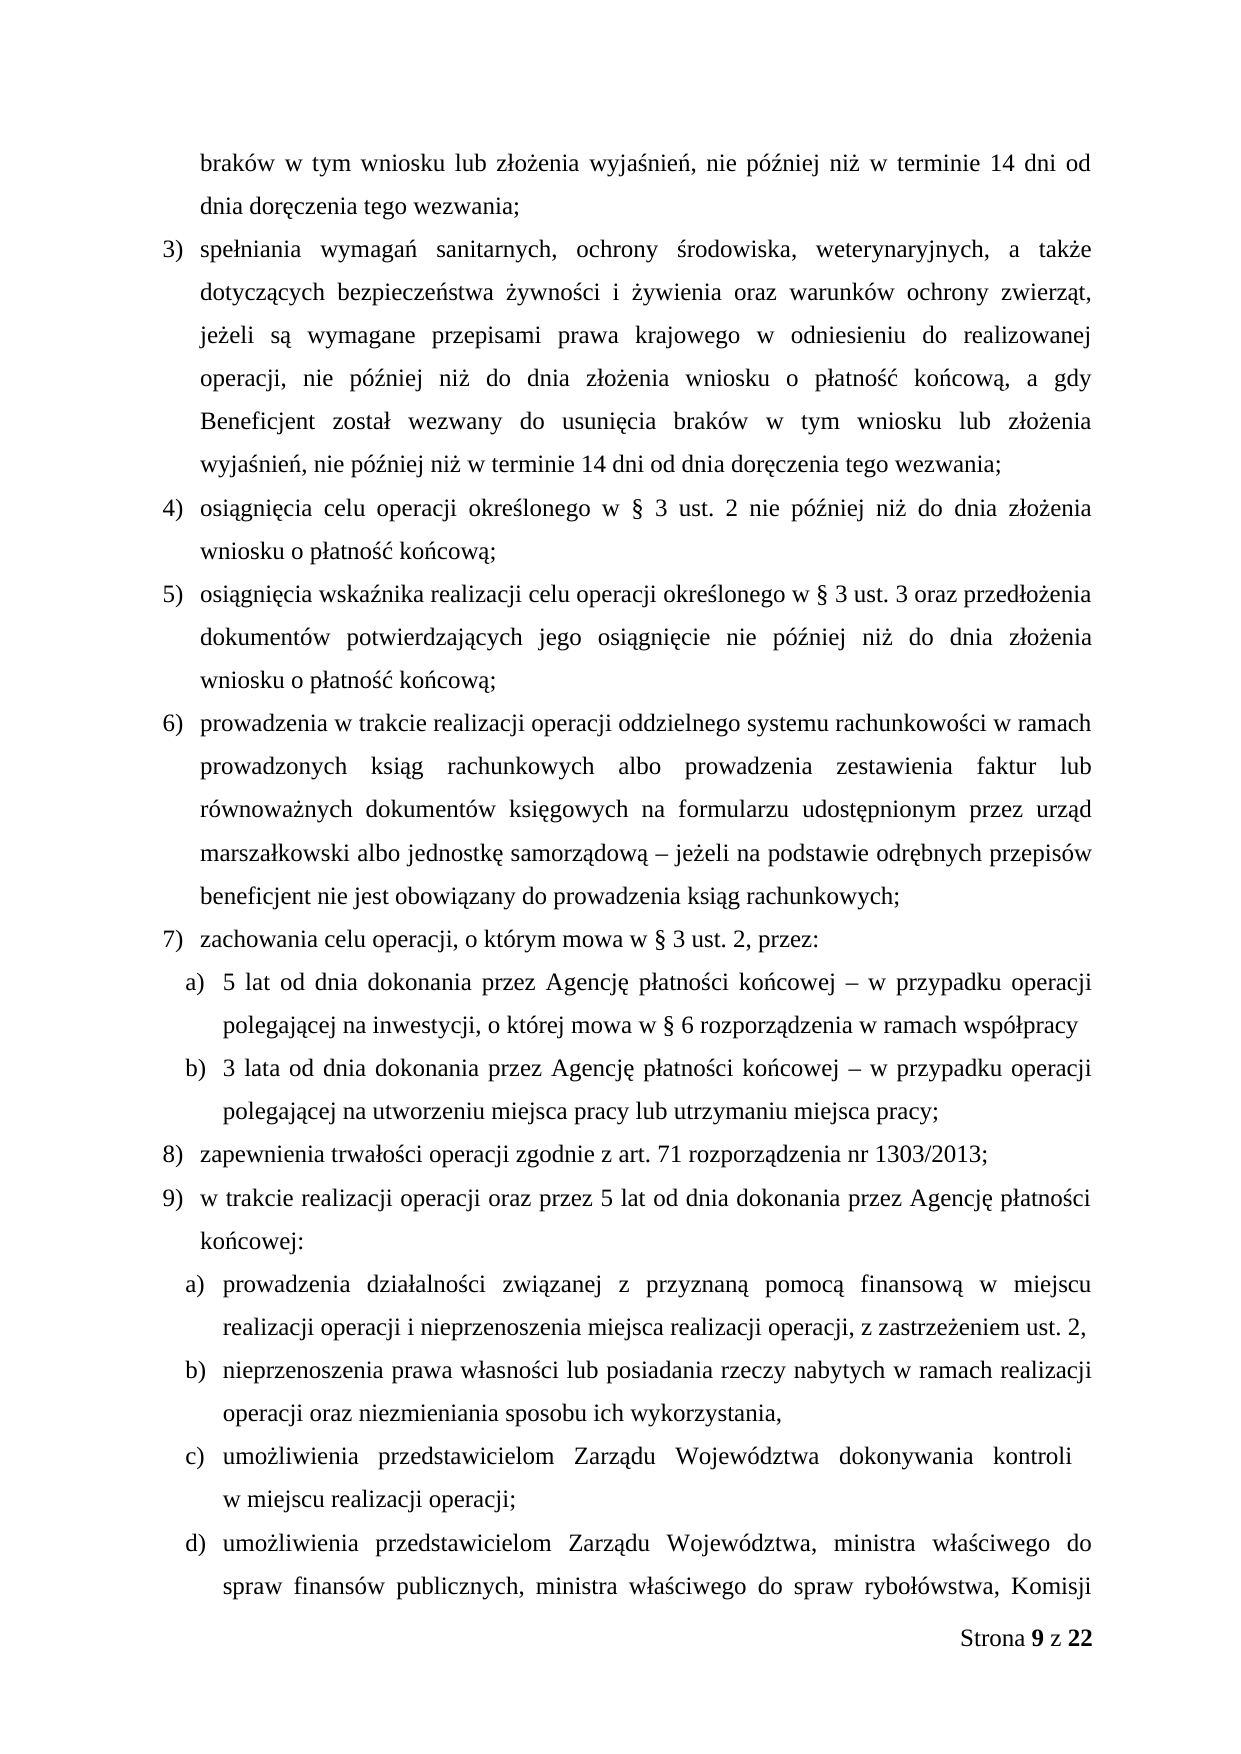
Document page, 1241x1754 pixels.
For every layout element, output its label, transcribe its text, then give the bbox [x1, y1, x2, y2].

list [185, 1528, 1092, 1599]
list nieprzenoszenia prawa własności lub posiadania rzeczy nabytych w ramach realizacji operacji oraz niezmieniania sposobu ich wykorzystania, [185, 1355, 1092, 1427]
list zachowania celu operacji, o którym mowa w § 3 ust. 2, przez: [162, 924, 1092, 953]
list w trakcie realizacji operacji oraz przez 5 lat od dnia dokonania przez Agencję płatności końcowej: [162, 1183, 1092, 1254]
list umożliwienia przedstawicielom Zarządu Województwa dokonywania kontroli w miejscu realizacji operacji; [185, 1441, 1092, 1513]
list osiągnięcia wskaźnika realizacji celu operacji określonego w § 3 ust. 3 oraz przedłożenia dokumentów potwierdzających jego osiągnięcie nie później niż do dnia złożenia wniosku o płatność końcową; [162, 579, 1092, 694]
list 5 lat od dnia dokonania przez Agencję płatności końcowej – w przypadku operacji polegającej na inwestycji, o której mowa w § 6 rozporządzenia w ramach współpracy [185, 967, 1092, 1039]
list osiągnięcia celu operacji określonego w § 3 ust. 2 nie później niż do dnia złożenia wniosku o płatność końcową; [162, 493, 1092, 564]
list 3 lata od dnia dokonania przez Agencję płatności końcowej – w przypadku operacji polegającej na utworzeniu miejsca pracy lub utrzymaniu miejsca pracy; [185, 1053, 1092, 1125]
list zapewnienia trwałości operacji zgodnie z art. 71 rozporządzenia nr 1303/2013; [162, 1139, 1092, 1168]
list spełniania wymagań sanitarnych, ochrony środowiska, weterynaryjnych, a także dotyczących bezpieczeństwa żywności i żywienia oraz warunków ochrony zwierząt, jeżeli są wymagane przepisami prawa krajowego w odniesieniu do realizowanej operacji, nie później niż do dnia złożenia wniosku o płatność końcową, a gdy Beneficjent został wezwany do usunięcia braków w tym wniosku lub złożenia wyjaśnień, nie później niż w terminie 14 dni od dnia doręczenia tego wezwania; [162, 234, 1092, 478]
list prowadzenia w trakcie realizacji operacji oddzielnego systemu rachunkowości w ramach prowadzonych ksiąg rachunkowych albo prowadzenia zestawienia faktur lub równoważnych dokumentów księgowych na formularzu udostępnionym przez urząd marszałkowski albo jednostkę samorządową – jeżeli na podstawie odrębnych przepisów beneficjent nie jest obowiązany do prowadzenia ksiąg rachunkowych; [162, 708, 1092, 909]
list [162, 148, 1092, 219]
list prowadzenia działalności związanej z przyznaną pomocą finansową w miejscu realizacji operacji i nieprzenoszenia miejsca realizacji operacji, z zastrzeżeniem ust. 2, [185, 1269, 1092, 1341]
